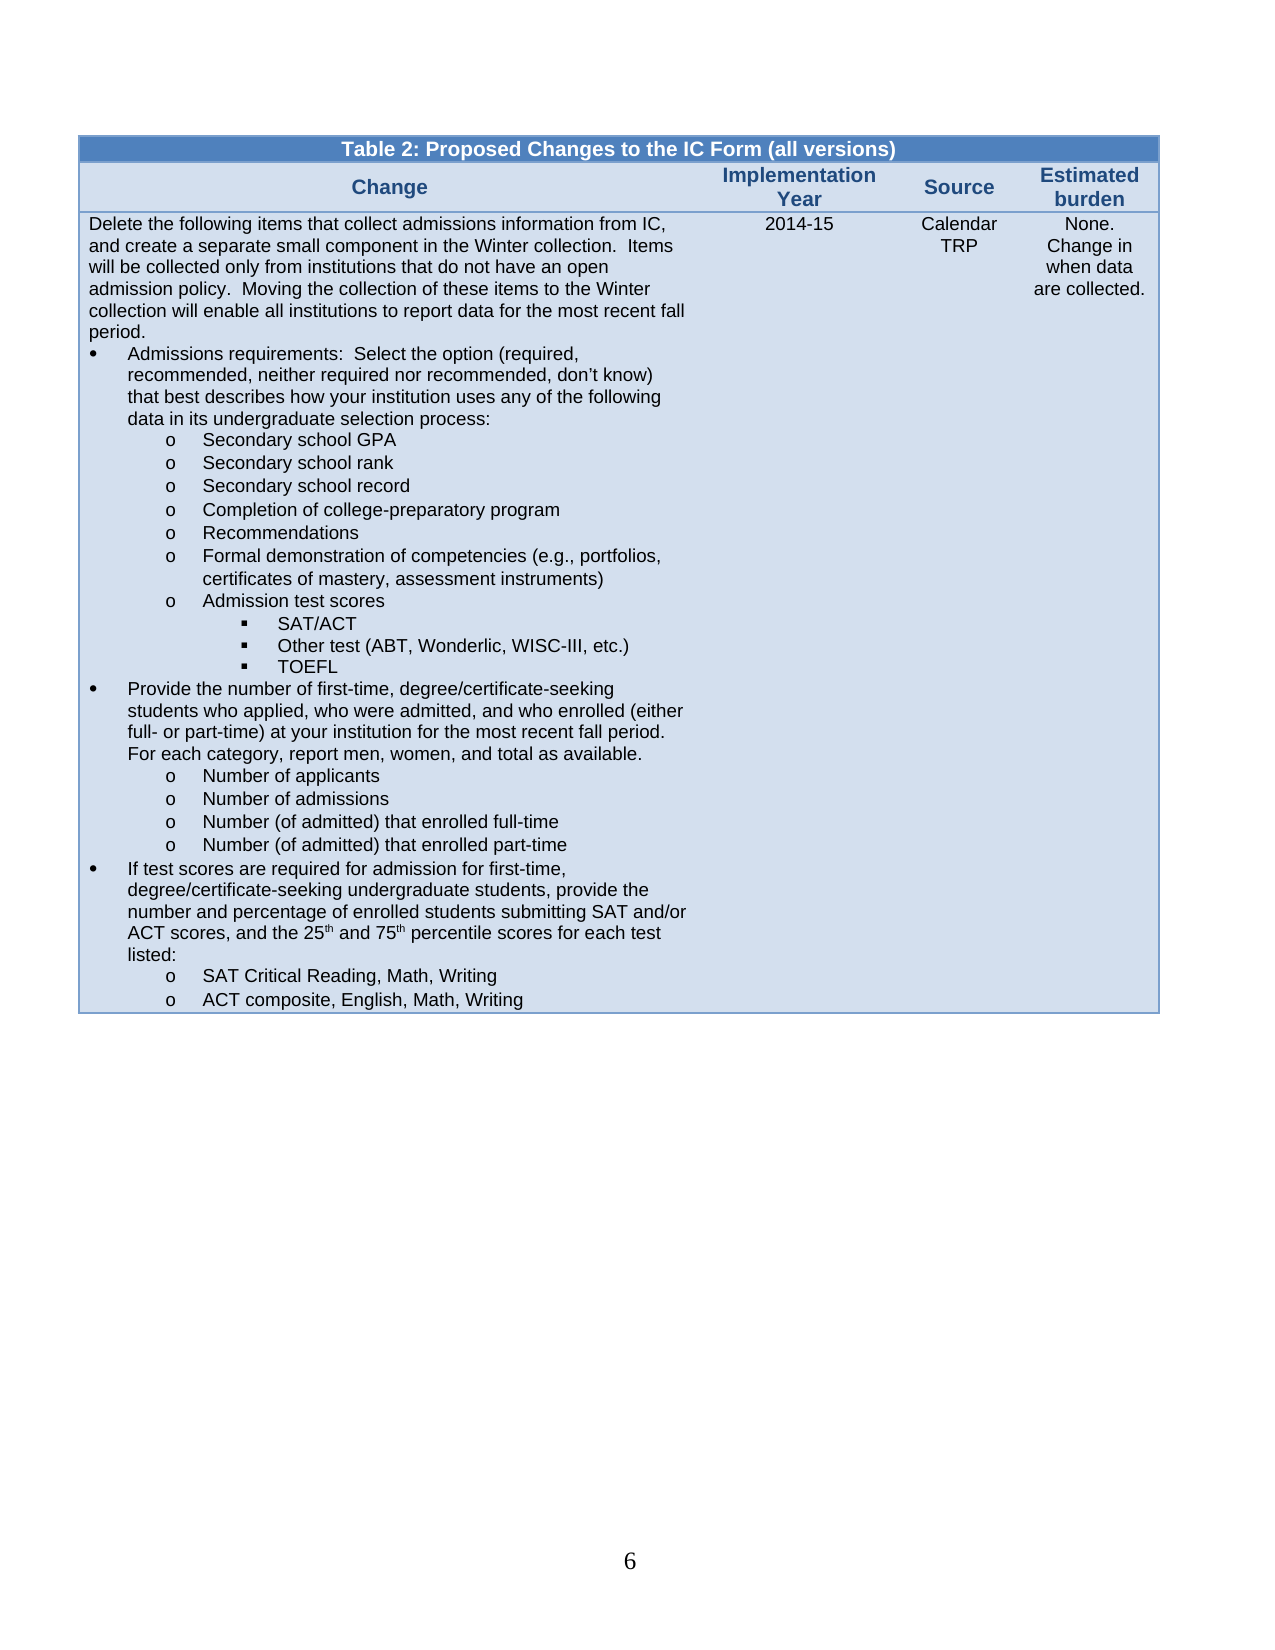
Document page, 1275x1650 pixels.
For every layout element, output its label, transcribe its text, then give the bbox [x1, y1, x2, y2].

table_cell Estimated burden [1020, 163, 1158, 211]
table_header Table 2: Proposed Changes to the IC Form (all versions) [80, 137, 1158, 161]
table_cell Implementation Year [700, 163, 898, 211]
table_cell Calendar TRP [898, 213, 1020, 1012]
table_cell 2014-15 [700, 213, 898, 1012]
table_cell None. Change in when data are collected. [1020, 213, 1158, 1012]
table_cell Source [898, 163, 1020, 211]
table_cell Delete the following items that collect admissions information from IC, and create a separate small component in the Winter collection. Items will be collected only from institutions that do not have an open admission policy. Moving the collection of these items to the Winter collection will enable all institutions to report data for the most recent fall period. Admissions requirements: Select the option (required, recommended, neither required nor recommended, don’t know) that best describes how your institution uses any of the following data in its undergraduate selection process: Secondary school GPA Secondary school rank Secondary school record Completion of college-preparatory program Recommendations Formal demonstration of competencies (e.g., portfolios, certificates of mastery, assessment instruments) Admission test scores SAT/ACT Other test (ABT, Wonderlic, WISC-III, etc.) TOEFL Provide the number of first-time, degree/certificate-seeking students who applied, who were admitted, and who enrolled (either full- or part-time) at your institution for the most recent fall period. For each category, report men, women, and total as available. Number of applicants Number of admissions Number (of admitted) that enrolled full-time Number (of admitted) that enrolled part-time If test scores are required for admission for first-time, degree/certificate-seeking undergraduate students, provide the number and percentage of enrolled students submitting SAT and/or ACT scores, and the 25th and 75th percentile scores for each test listed: SAT Critical Reading, Math, Writing ACT composite, English, Math, Writing [80, 213, 700, 1012]
table_cell Change [80, 163, 700, 211]
